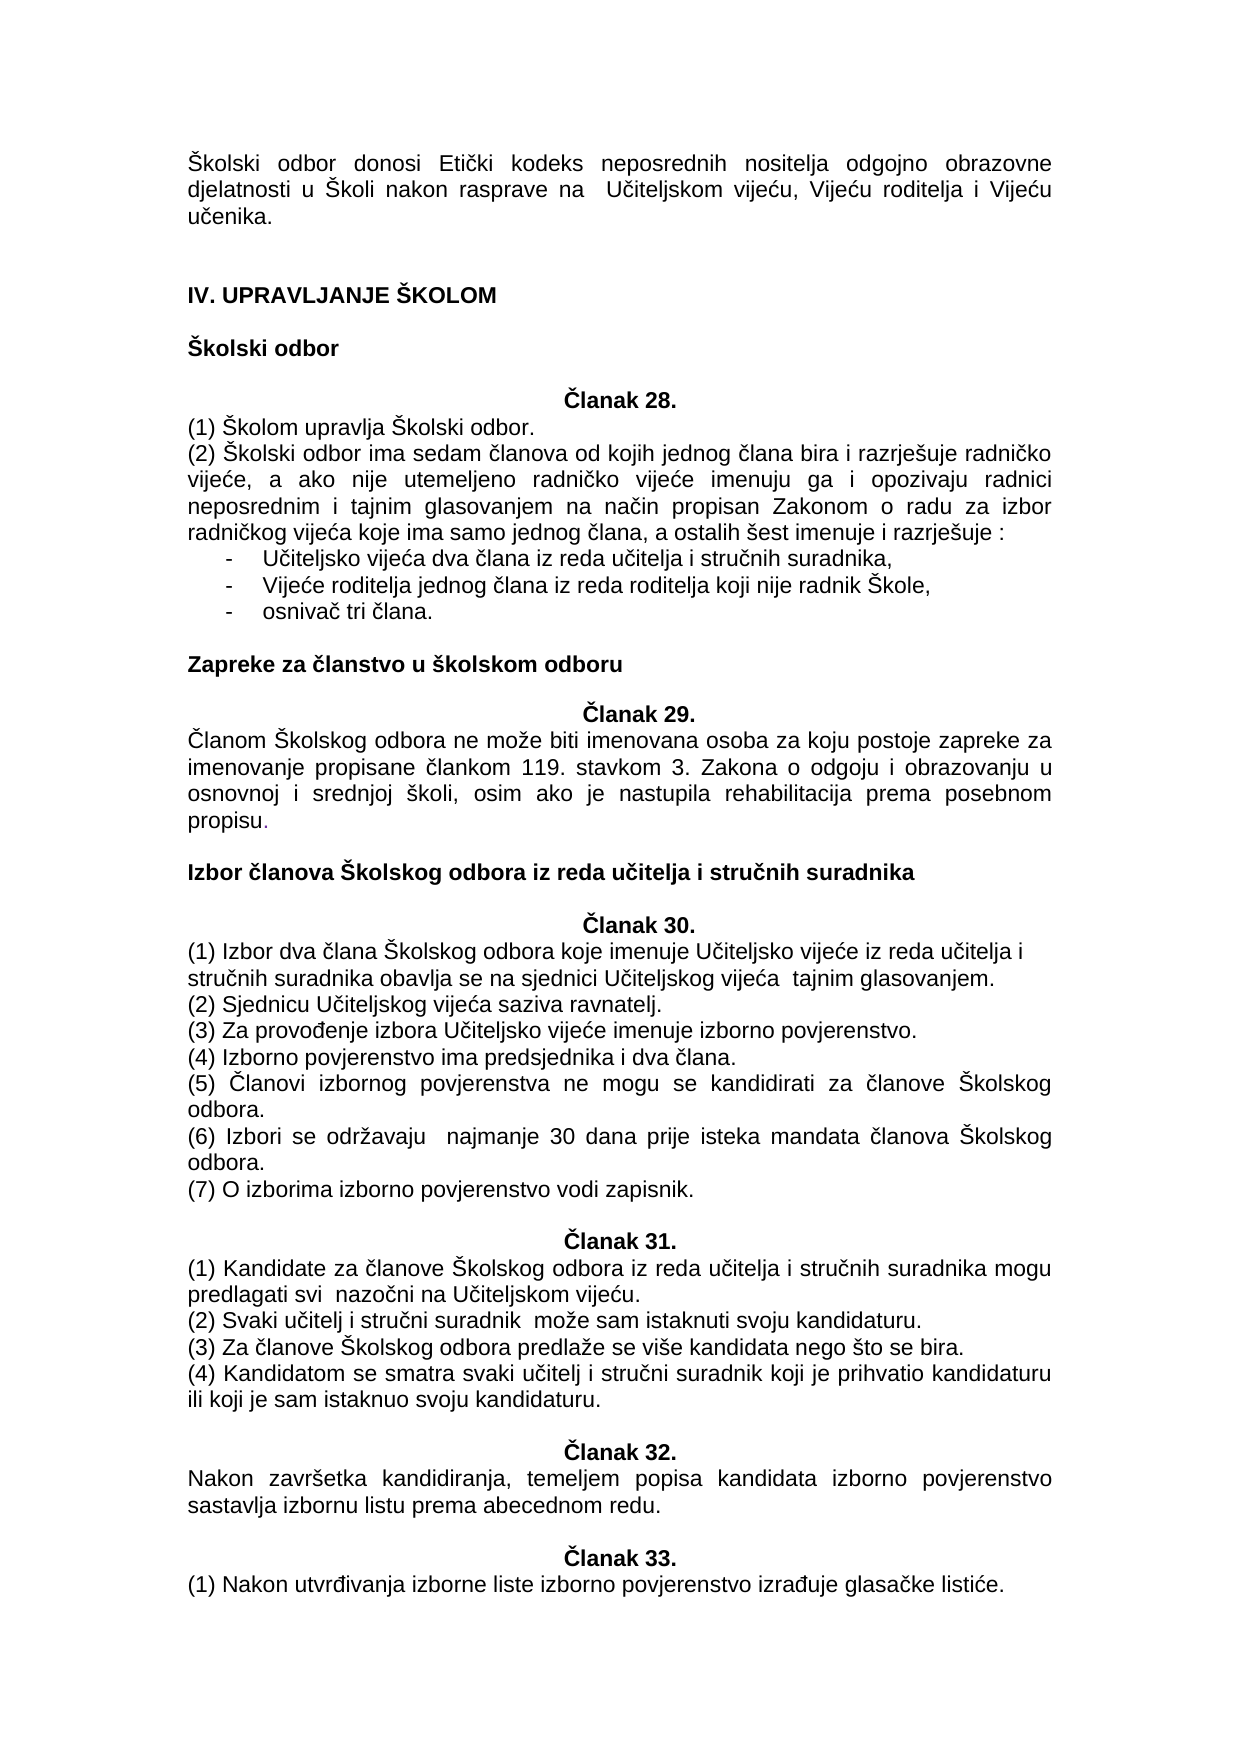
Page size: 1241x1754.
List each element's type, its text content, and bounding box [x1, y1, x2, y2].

list Učiteljsko vijeća dva člana iz reda učitelja i stručnih suradnika, [225, 545, 1053, 572]
text Članom Školskog odbora ne može biti imenovana osoba za koju postoje zapreke za imenovanje propisane člankom 119. stavkom 3. Zakona o odgoju i obrazovanju u osnovnoj i srednjoj školi, osim ako je nastupila rehabilitacija prema posebnom propisu. [187, 727, 1053, 833]
text Zapreke za članstvo u školskom odboru [187, 651, 1053, 677]
text Nakon završetka kandidiranja, temeljem popisa kandidata izborno povjerenstvo sastavlja izbornu listu prema abecednom redu. [187, 1465, 1053, 1518]
list Vijeće roditelja jednog člana iz reda roditelja koji nije radnik Škole, [225, 572, 1053, 598]
text (4) Izborno povjerenstvo ima predsjednika i dva člana. [187, 1044, 1053, 1070]
text (4) Kandidatom se smatra svaki učitelj i stručni suradnik koji je prihvatio kandidaturu ili koji je sam istaknuo svoju kandidaturu. [187, 1360, 1053, 1413]
text Članak 30. [225, 912, 1053, 938]
text Članak 33. [187, 1544, 1053, 1571]
text Članak 29. [225, 701, 1053, 727]
text (3) Za članove Školskog odbora predlaže se više kandidata nego što se bira. [187, 1334, 1053, 1360]
text (6) Izbori se održavaju najmanje 30 dana prije isteka mandata članova Školskog odbora. [187, 1123, 1053, 1176]
text (5) Članovi izbornog povjerenstva ne mogu se kandidirati za članove Školskog odbora. [187, 1070, 1053, 1123]
text (2) Školski odbor ima sedam članova od kojih jednog člana bira i razrješuje radničko vijeće, a ako nije utemeljeno radničko vijeće imenuju ga i opozivaju radnici neposrednim i tajnim glasovanjem na način propisan Zakonom o radu za izbor radničkog vijeća koje ima samo jednog člana, a ostalih šest imenuje i razrješuje : [187, 440, 1053, 545]
text (2) Svaki učitelj i stručni suradnik može sam istaknuti svoju kandidaturu. [187, 1307, 1053, 1334]
text IV. UPRAVLJANJE ŠKOLOM [187, 282, 1053, 308]
text (7) O izborima izborno povjerenstvo vodi zapisnik. [187, 1176, 1053, 1202]
text Članak 32. [187, 1439, 1053, 1465]
text (1) Školom upravlja Školski odbor. [187, 413, 1053, 440]
text (3) Za provođenje izbora Učiteljsko vijeće imenuje izborno povjerenstvo. [187, 1017, 1053, 1044]
text Školski odbor donosi Etički kodeks neposrednih nositelja odgojno obrazovne djelatnosti u Školi nakon rasprave na Učiteljskom vijeću, Vijeću roditelja i Vijeću učenika. [187, 150, 1053, 229]
text (2) Sjednicu Učiteljskog vijeća saziva ravnatelj. [187, 991, 1053, 1017]
text Članak 31. [187, 1228, 1053, 1254]
text (1) Nakon utvrđivanja izborne liste izborno povjerenstvo izrađuje glasačke listiće. [187, 1571, 1053, 1597]
text Članak 28. [187, 387, 1053, 413]
text (1) Izbor dva člana Školskog odbora koje imenuje Učiteljsko vijeće iz reda učitelja i stručnih suradnika obavlja se na sjednici Učiteljskog vijeća tajnim glasovanjem. [187, 938, 1053, 991]
text (1) Kandidate za članove Školskog odbora iz reda učitelja i stručnih suradnika mogu predlagati svi nazočni na Učiteljskom vijeću. [187, 1254, 1053, 1307]
text Školski odbor [187, 334, 1053, 361]
list osnivač tri člana. [225, 598, 1053, 624]
text Izbor članova Školskog odbora iz reda učitelja i stručnih suradnika [187, 859, 1053, 886]
